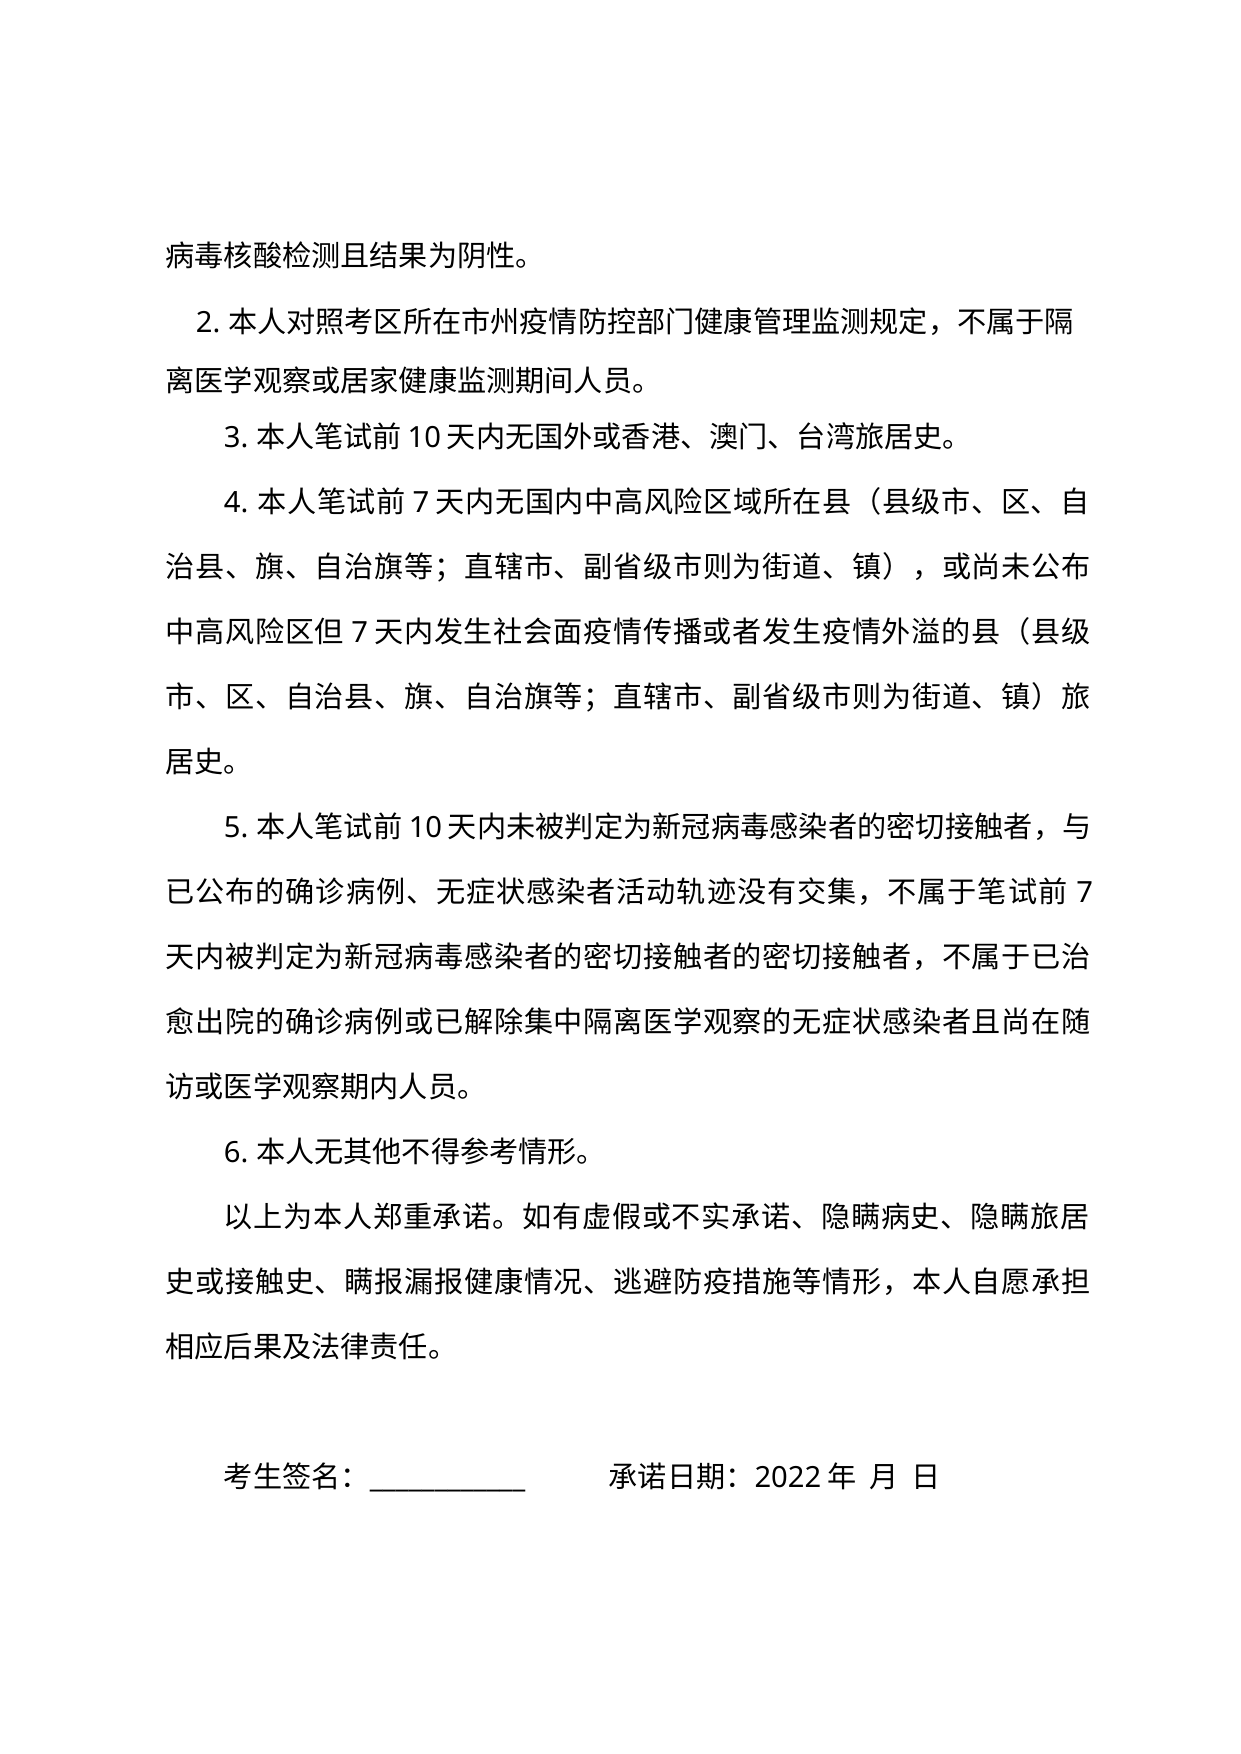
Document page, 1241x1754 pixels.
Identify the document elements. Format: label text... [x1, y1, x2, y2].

text 6. 本人无其他不得参考情形。 [165, 1118, 1092, 1183]
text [165, 221, 1092, 286]
text 2. 本人对照考区所在市州疫情防控部门健康管理监测规定，不属于隔离医学观察或居家健康监测期间人员。 [165, 286, 1092, 403]
text 4. 本人笔试前7天内无国内中高风险区域所在县（县级市、区、自治县、旗、自治旗等；直辖市、副省级市则为街道、镇），或尚未公布中高风险区但7天内发生社会面疫情传播或者发生疫情外溢的县（县级市、区、自治县、旗、自治旗等；直辖市、副省级市则为街道、镇）旅居史。 [165, 468, 1092, 793]
text 考生签名：____________ 承诺日期：2022年 月 日 [165, 1443, 1092, 1508]
text 5. 本人笔试前10天内未被判定为新冠病毒感染者的密切接触者，与已公布的确诊病例、无症状感染者活动轨迹没有交集，不属于笔试前7天内被判定为新冠病毒感染者的密切接触者的密切接触者，不属于已治愈出院的确诊病例或已解除集中隔离医学观察的无症状感染者且尚在随访或医学观察期内人员。 [165, 793, 1092, 1118]
text 以上为本人郑重承诺。如有虚假或不实承诺、隐瞒病史、隐瞒旅居史或接触史、瞒报漏报健康情况、逃避防疫措施等情形，本人自愿承担相应后果及法律责任。 [165, 1183, 1092, 1378]
text 3. 本人笔试前10天内无国外或香港、澳门、台湾旅居史。 [165, 403, 1092, 468]
